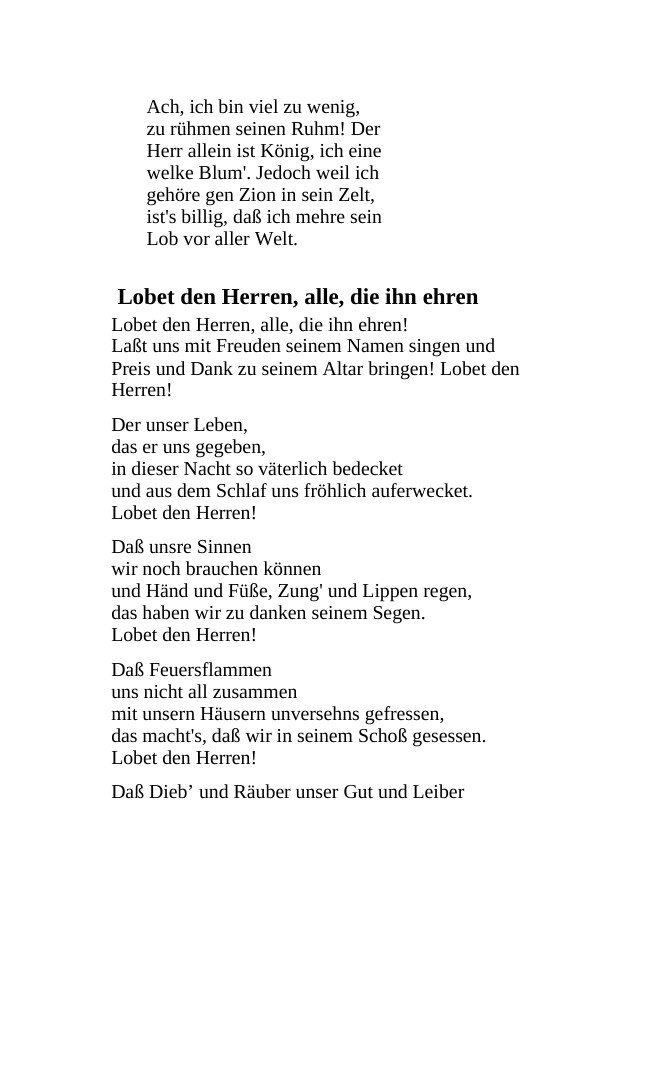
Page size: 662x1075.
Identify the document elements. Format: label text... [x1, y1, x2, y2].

text Daß unsre Sinnen [111, 536, 646, 558]
text und Händ und Füße, Zung' und Lippen regen, [111, 580, 646, 602]
text Lobet den Herren! [111, 502, 646, 524]
text mit unsern Häusern unversehns gefressen, [111, 703, 646, 724]
text Lobet den Herren! [111, 747, 646, 768]
text Daß Dieb’ und Räuber unser Gut und Leiber [111, 781, 525, 803]
text uns nicht all zusammen [111, 681, 646, 703]
text Lobet den Herren, alle, die ihn ehren! [111, 313, 525, 335]
text und aus dem Schlaf uns fröhlich auferwecket. [111, 480, 646, 502]
text Ach, ich bin viel zu wenig, zu rühmen seinen Ruhm! Der Herr allein ist König, ich eine welke Blum'. Jedoch weil ich gehöre gen Zion in sein Zelt, ist's billig, daß ich mehre sein Lob vor aller Welt. [146, 96, 383, 249]
text Der unser Leben, [111, 414, 646, 436]
text Laßt uns mit Freuden seinem Namen singen und Preis und Dank zu seinem Altar bringen! Lobet den Herren! [111, 335, 525, 401]
text in dieser Nacht so väterlich bedecket [111, 458, 646, 480]
text das macht's, daß wir in seinem Schoß gesessen. [111, 724, 646, 747]
text Daß Feuersflammen [111, 659, 646, 681]
text Lobet den Herren! [111, 624, 646, 646]
text das haben wir zu danken seinem Segen. [111, 602, 646, 624]
text wir noch brauchen können [111, 558, 646, 580]
subtitle Lobet den Herren, alle, die ihn ehren [117, 286, 646, 309]
text das er uns gegeben, [111, 436, 646, 458]
